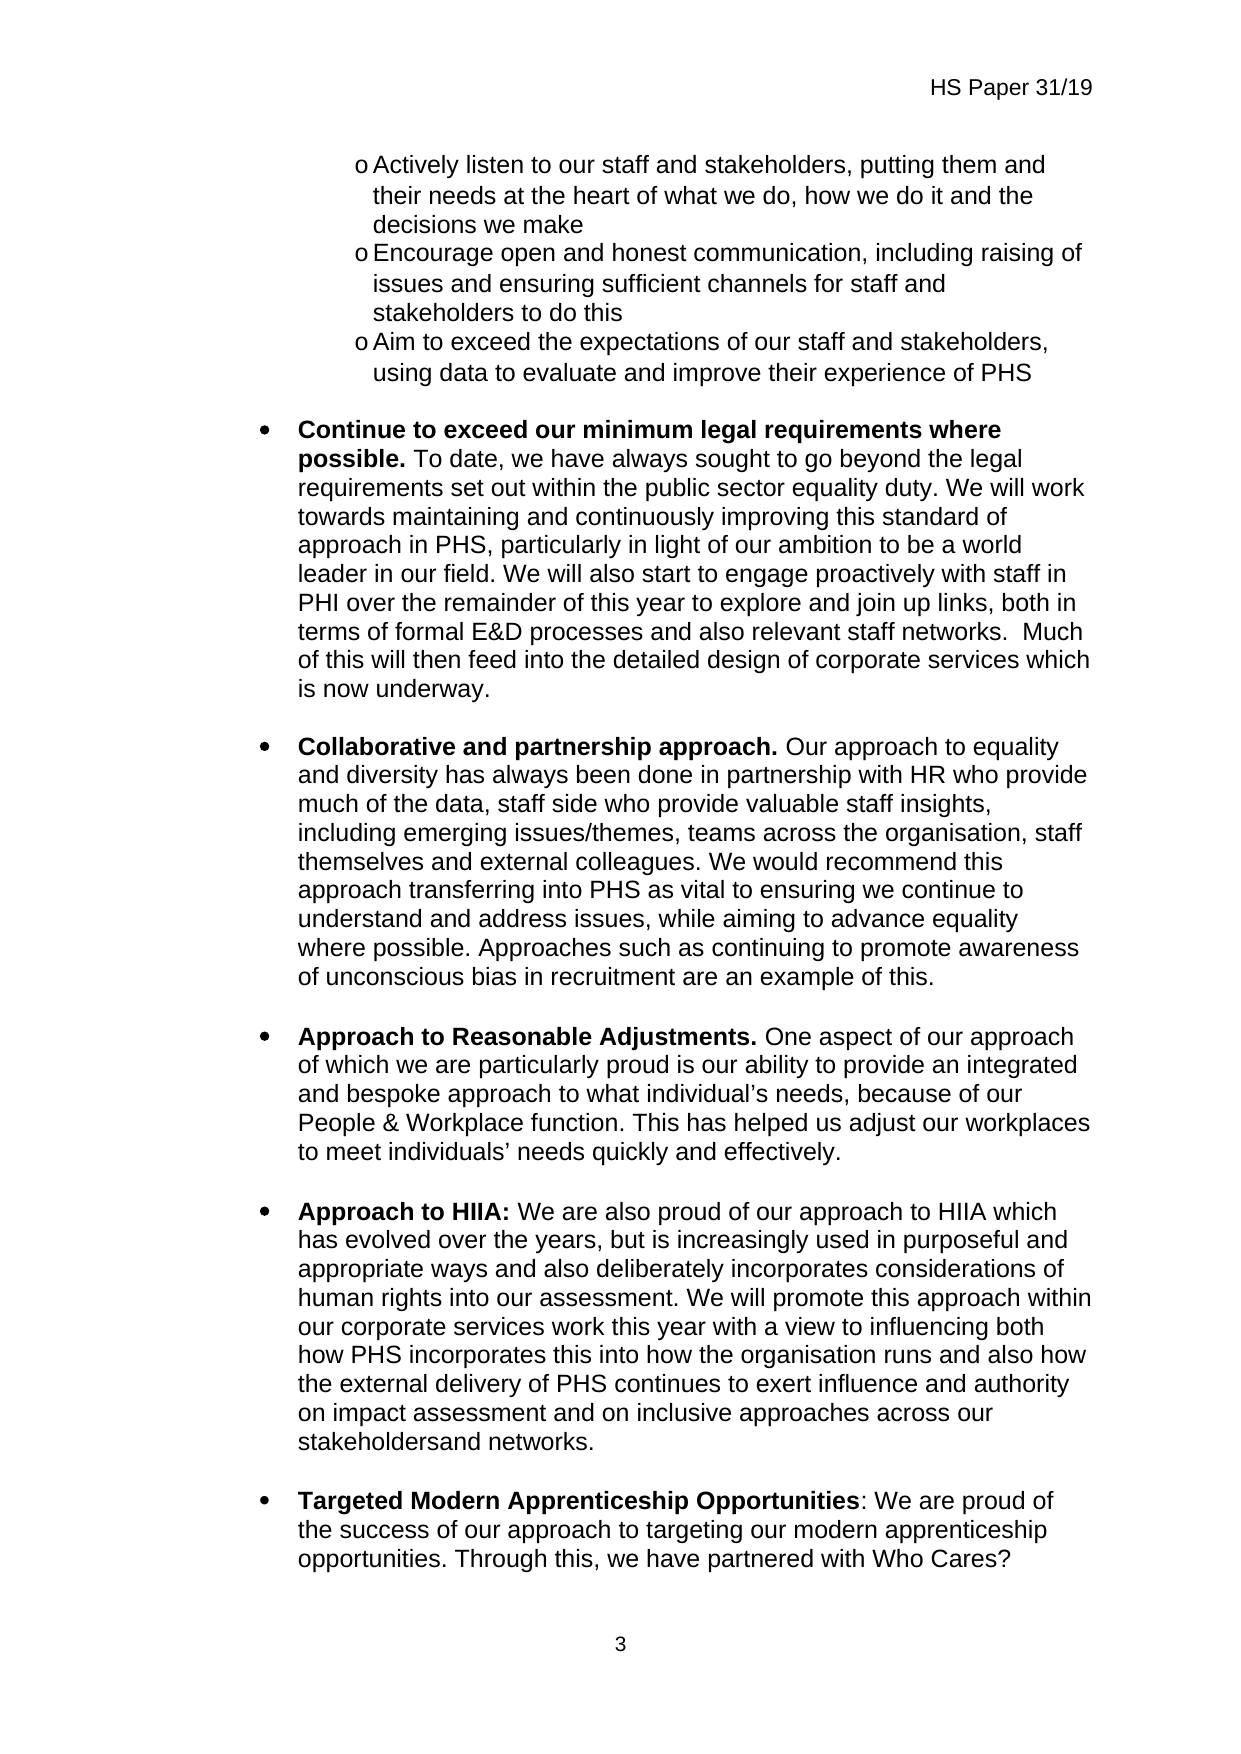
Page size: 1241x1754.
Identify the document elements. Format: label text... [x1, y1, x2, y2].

list Continue to exceed our minimum legal requirements where possible. To date, we have always sought to go beyond the legal requirements set out within the public sector equality duty. We will work towards maintaining and continuously improving this standard of approach in PHS, particularly in light of our ambition to be a world leader in our field. We will also start to engage proactively with staff in PHI over the remainder of this year to explore and join up links, both in terms of formal E&D processes and also relevant staff networks. Much of this will then feed into the detailed design of corporate services which is now underway. [260, 415, 1093, 703]
list Actively listen to our staff and stakeholders, putting them and their needs at the heart of what we do, how we do it and the decisions we make [354, 150, 1093, 238]
list Collaborative and partnership approach. Our approach to equality and diversity has always been done in partnership with HR who provide much of the data, staff side who provide valuable staff insights, including emerging issues/themes, teams across the organisation, staff themselves and external colleagues. We would recommend this approach transferring into PHS as vital to ensuring we continue to understand and address issues, while aiming to advance equality where possible. Approaches such as continuing to promote awareness of unconscious bias in recruitment are an example of this. [260, 732, 1093, 991]
list Aim to exceed the expectations of our staff and stakeholders, using data to evaluate and improve their experience of PHS [354, 327, 1093, 387]
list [260, 1486, 1093, 1573]
list Approach to Reasonable Adjustments. One aspect of our approach of which we are particularly proud is our ability to provide an integrated and bespoke approach to what individual’s needs, because of our People & Workplace function. This has helped us adjust our workplaces to meet individuals’ needs quickly and effectively. [260, 1022, 1093, 1165]
list Encourage open and honest communication, including raising of issues and ensuring sufficient channels for staff and stakeholders to do this [354, 238, 1093, 327]
list Approach to HIIA: We are also proud of our approach to HIIA which has evolved over the years, but is increasingly used in purposeful and appropriate ways and also deliberately incorporates considerations of human rights into our assessment. We will promote this approach within our corporate services work this year with a view to influencing both how PHS incorporates this into how the organisation runs and also how the external delivery of PHS continues to exert influence and authority on impact assessment and on inclusive approaches across our stakeholdersand networks. [260, 1196, 1093, 1455]
